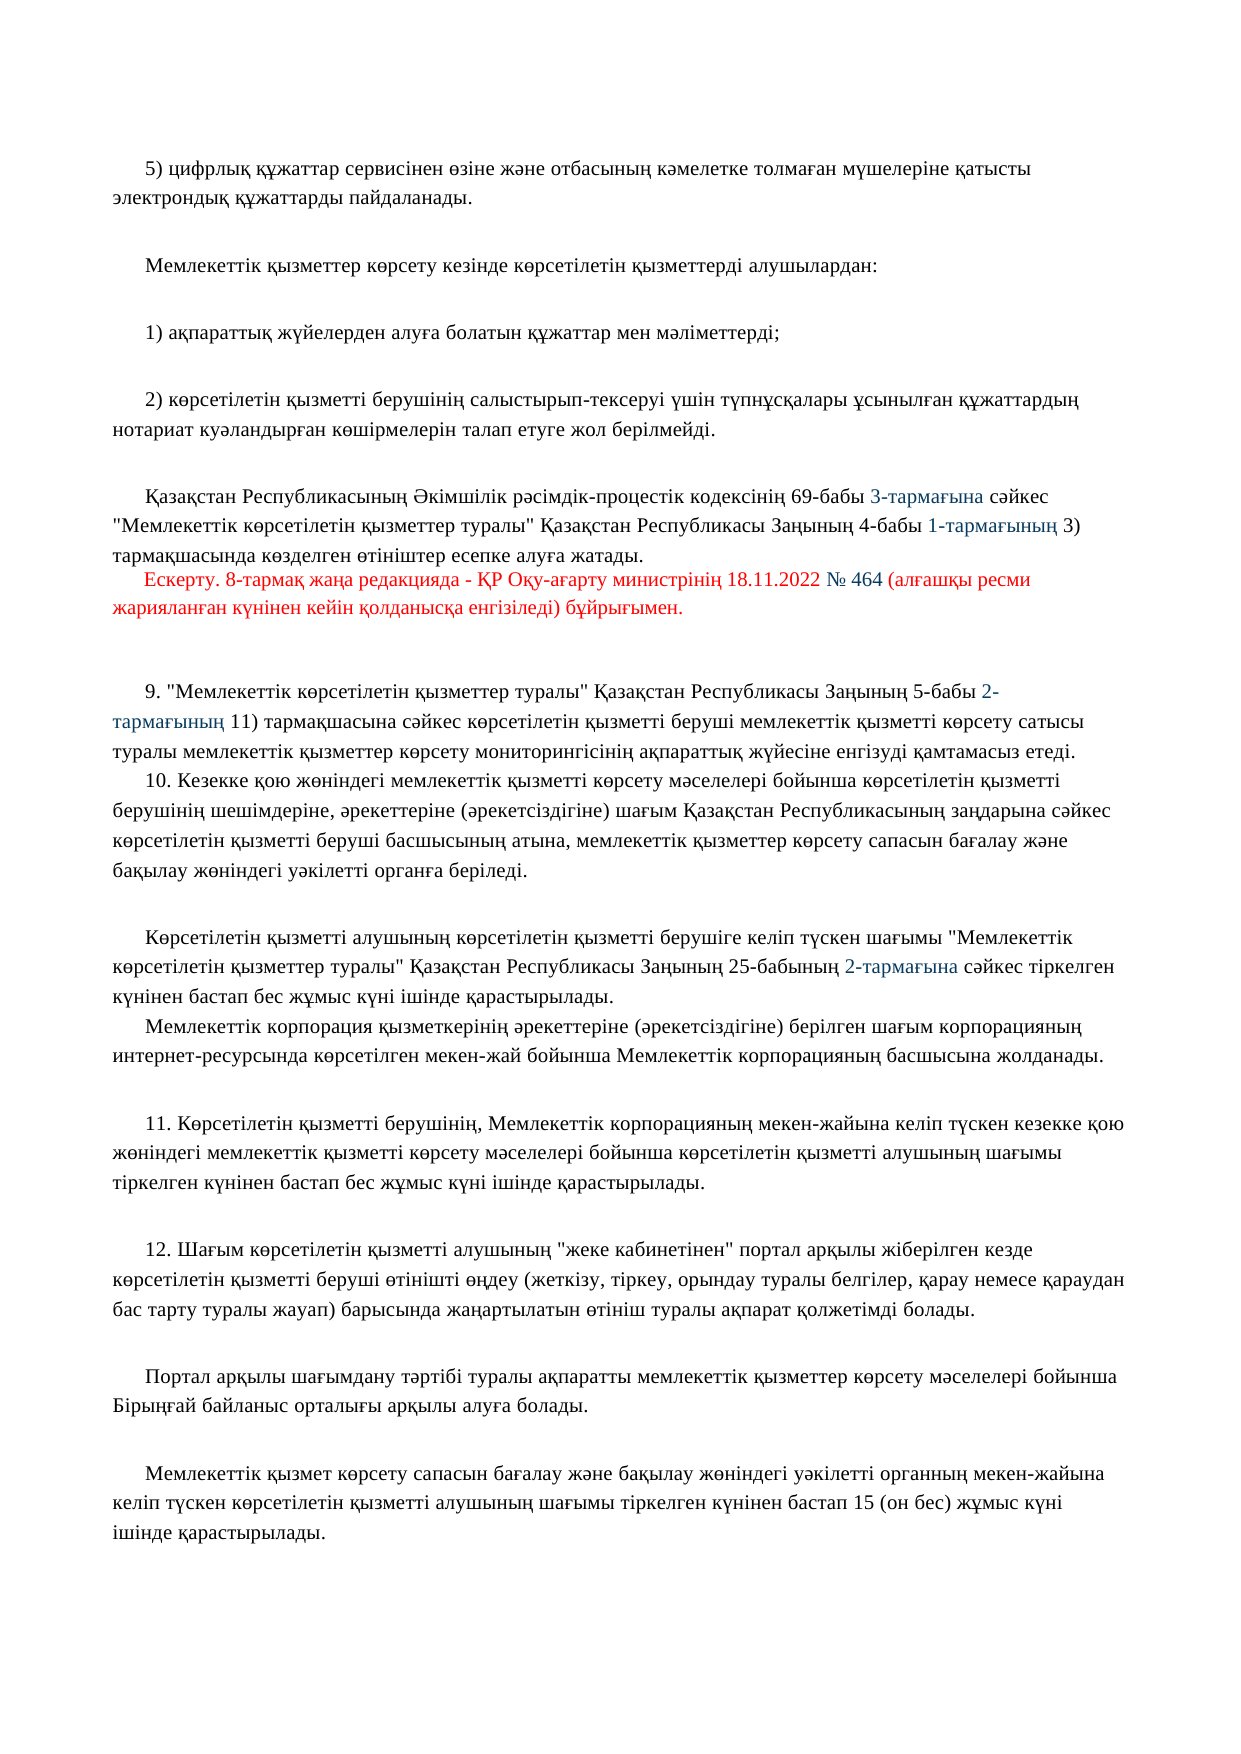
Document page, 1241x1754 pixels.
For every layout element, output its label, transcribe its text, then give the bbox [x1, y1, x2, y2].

text Қазақстан Республикасының Әкімшілік рәсімдік-процестік кодексінің 69-бабы 3-тармағына сәйкес "Мемлекеттік көрсетілетін қызметтер туралы" Қазақстан Республикасы Заңының 4-бабы 1-тармағының 3) тармақшасында көзделген өтініштер есепке алуға жатады. [112, 478, 1128, 567]
text 12. Шағым көрсетілетін қызметті алушының "жеке кабинетінен" портал арқылы жіберілген кезде көрсетілетін қызметті беруші өтінішті өңдеу (жеткізу, тіркеу, орындау туралы белгілер, қарау немесе қараудан бас тарту туралы жауап) барысында жаңартылатын өтініш туралы ақпарат қолжетімді болады. [112, 1232, 1128, 1321]
text Портал арқылы шағымдану тәртібі туралы ақпаратты мемлекеттік қызметтер көрсету мәселелері бойынша Бірыңғай байланыс орталығы арқылы алуға болады. [112, 1358, 1128, 1417]
text 10. Кезекке қою жөніндегі мемлекеттік қызметті көрсету мәселелері бойынша көрсетілетін қызметті берушінің шешімдеріне, әрекеттеріне (әрекетсіздігіне) шағым Қазақстан Республикасының заңдарына сәйкес көрсетілетін қызметті беруші басшысының атына, мемлекеттік қызметтер көрсету сапасын бағалау және бақылау жөніндегі уәкілетті органға беріледі. [112, 763, 1128, 882]
text 9. "Мемлекеттік көрсетілетін қызметтер туралы" Қазақстан Республикасы Заңының 5-бабы 2-тармағының 11) тармақшасына сәйкес көрсетілетін қызметті беруші мемлекеттік қызметті көрсету сатысы туралы мемлекеттік қызметтер көрсету мониторингісінің ақпараттық жүйесіне енгізуді қамтамасыз етеді. [112, 674, 1128, 763]
text 2) көрсетілетін қызметті берушінің салыстырып-тексеруі үшін түпнұсқалары ұсынылған құжаттардың нотариат куәландырған көшірмелерін талап етуге жол берілмейді. [112, 381, 1128, 441]
text 11. Көрсетілетін қызметті берушінің, Мемлекеттік корпорацияның мекен-жайына келіп түскен кезекке қою жөніндегі мемлекеттік қызметті көрсету мәселелері бойынша көрсетілетін қызметті алушының шағымы тіркелген күнінен бастап бес жұмыс күні ішінде қарастырылады. [112, 1105, 1128, 1194]
text Мемлекеттік қызметтер көрсету кезінде көрсетілетін қызметтерді алушылардан: [112, 247, 1128, 277]
text Мемлекеттік қызмет көрсету сапасын бағалау және бақылау жөніндегі уәкілетті органның мекен-жайына келіп түскен көрсетілетін қызметті алушының шағымы тіркелген күнінен бастап 15 (он бес) жұмыс күні ішінде қарастырылады. [112, 1455, 1128, 1544]
text 5) цифрлық құжаттар сервисінен өзіне және отбасының кәмелетке толмаған мүшелеріне қатысты электрондық құжаттарды пайдаланады. [112, 150, 1128, 209]
text Көрсетілетін қызметті алушының көрсетілетін қызметті берушіге келіп түскен шағымы "Мемлекеттік көрсетілетін қызметтер туралы" Қазақстан Республикасы Заңының 25-бабының 2-тармағына сәйкес тіркелген күнінен бастап бес жұмыс күні ішінде қарастырылады. [112, 919, 1128, 1008]
text 1) ақпараттық жүйелерден алуға болатын құжаттар мен мәліметтерді; [112, 314, 1128, 344]
text Мемлекеттік корпорация қызметкерінің әрекеттеріне (әрекетсіздігіне) берілген шағым корпорацияның интернет-ресурсында көрсетілген мекен-жай бойынша Мемлекеттік корпорацияның басшысына жолданады. [112, 1008, 1128, 1067]
text Ескерту. 8-тармақ жаңа редакцияда - ҚР Оқу-ағарту министрінің 18.11.2022 № 464 (алғашқы ресми жарияланған күнінен кейін қолданысқа енгізіледі) бұйрығымен. [112, 567, 1128, 649]
